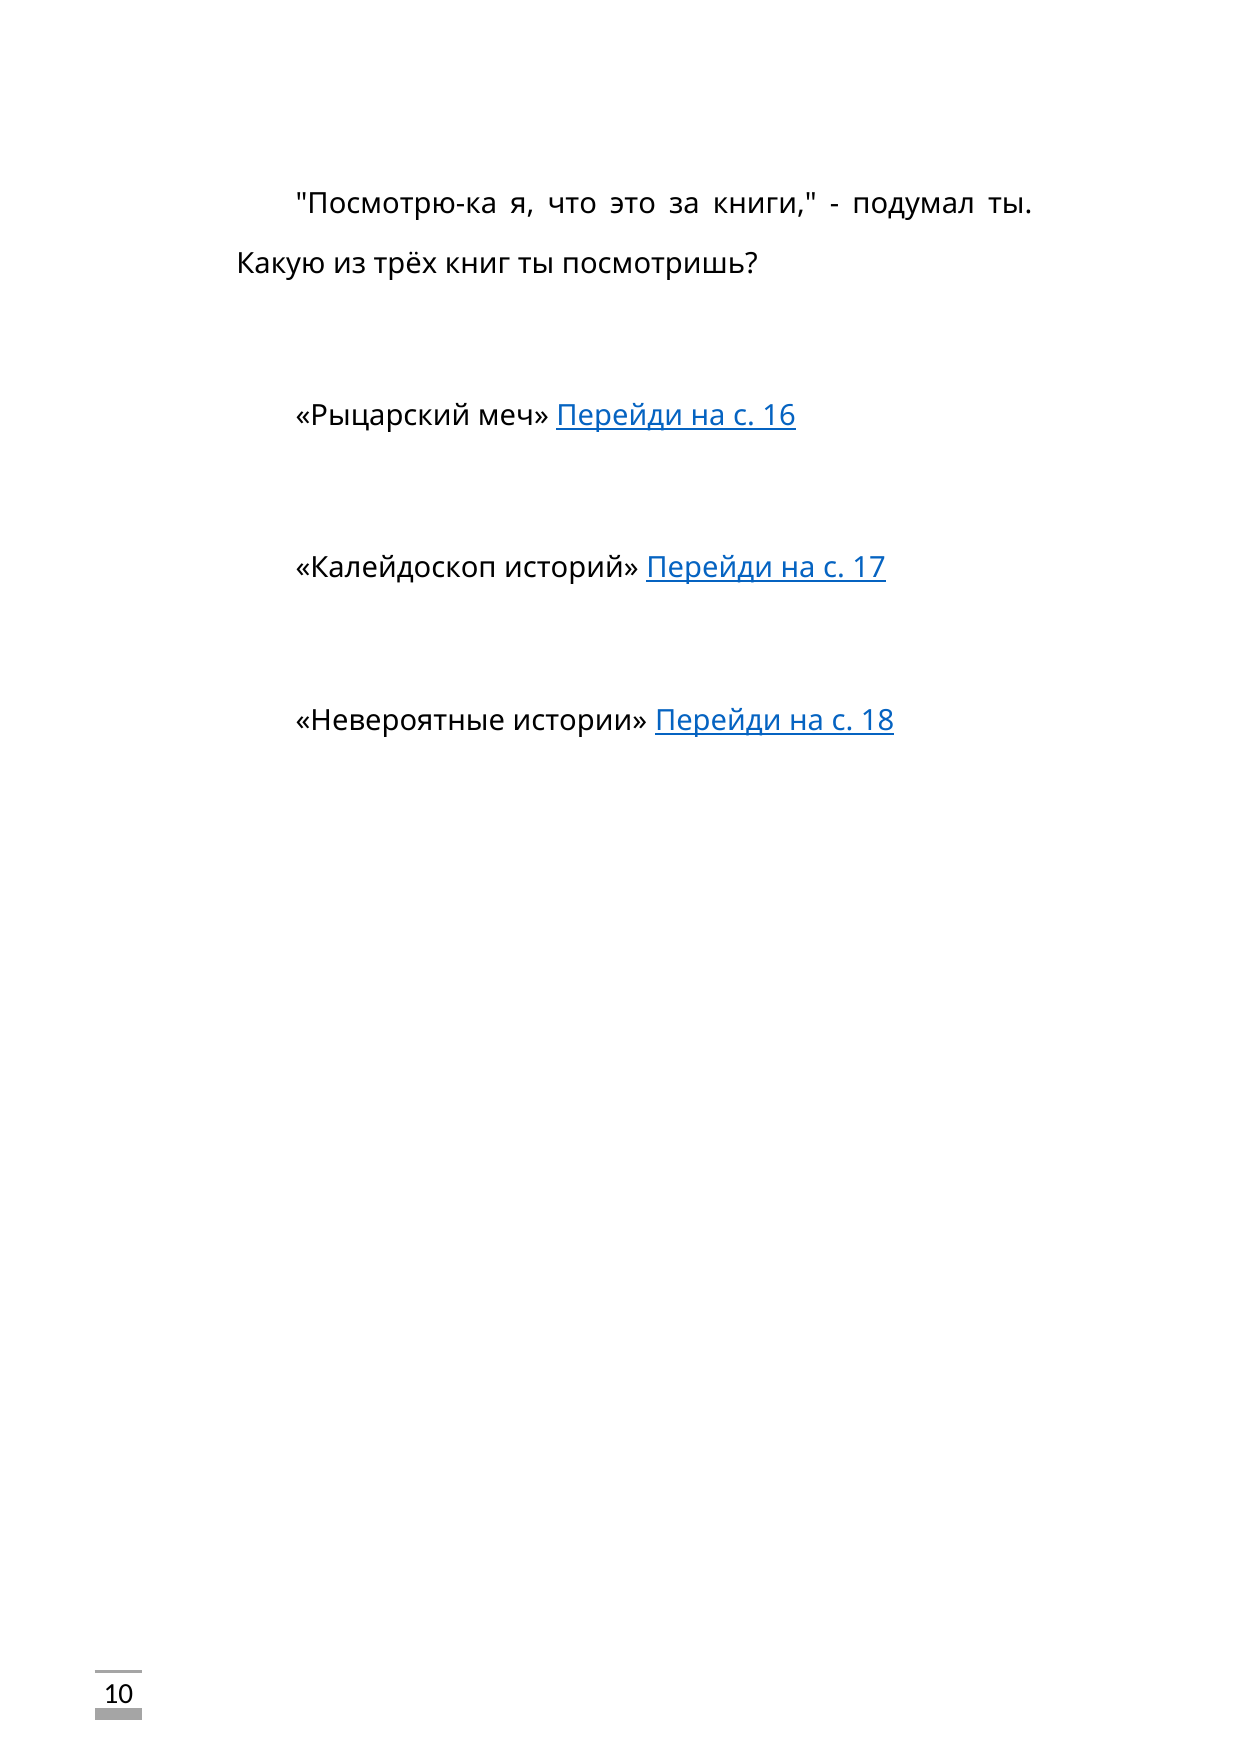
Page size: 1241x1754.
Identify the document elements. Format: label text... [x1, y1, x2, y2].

text "Посмотрю-ка я, что это за книги," - подумал ты. Какую из трёх книг ты посмотришь? [236, 183, 1034, 282]
text «Калейдоскоп историй» Перейди на с. 17 [236, 547, 1034, 586]
text «Рыцарский меч» Перейди на с. 16 [236, 394, 1034, 434]
text «Невероятные истории» Перейди на с. 18 [236, 699, 1034, 739]
